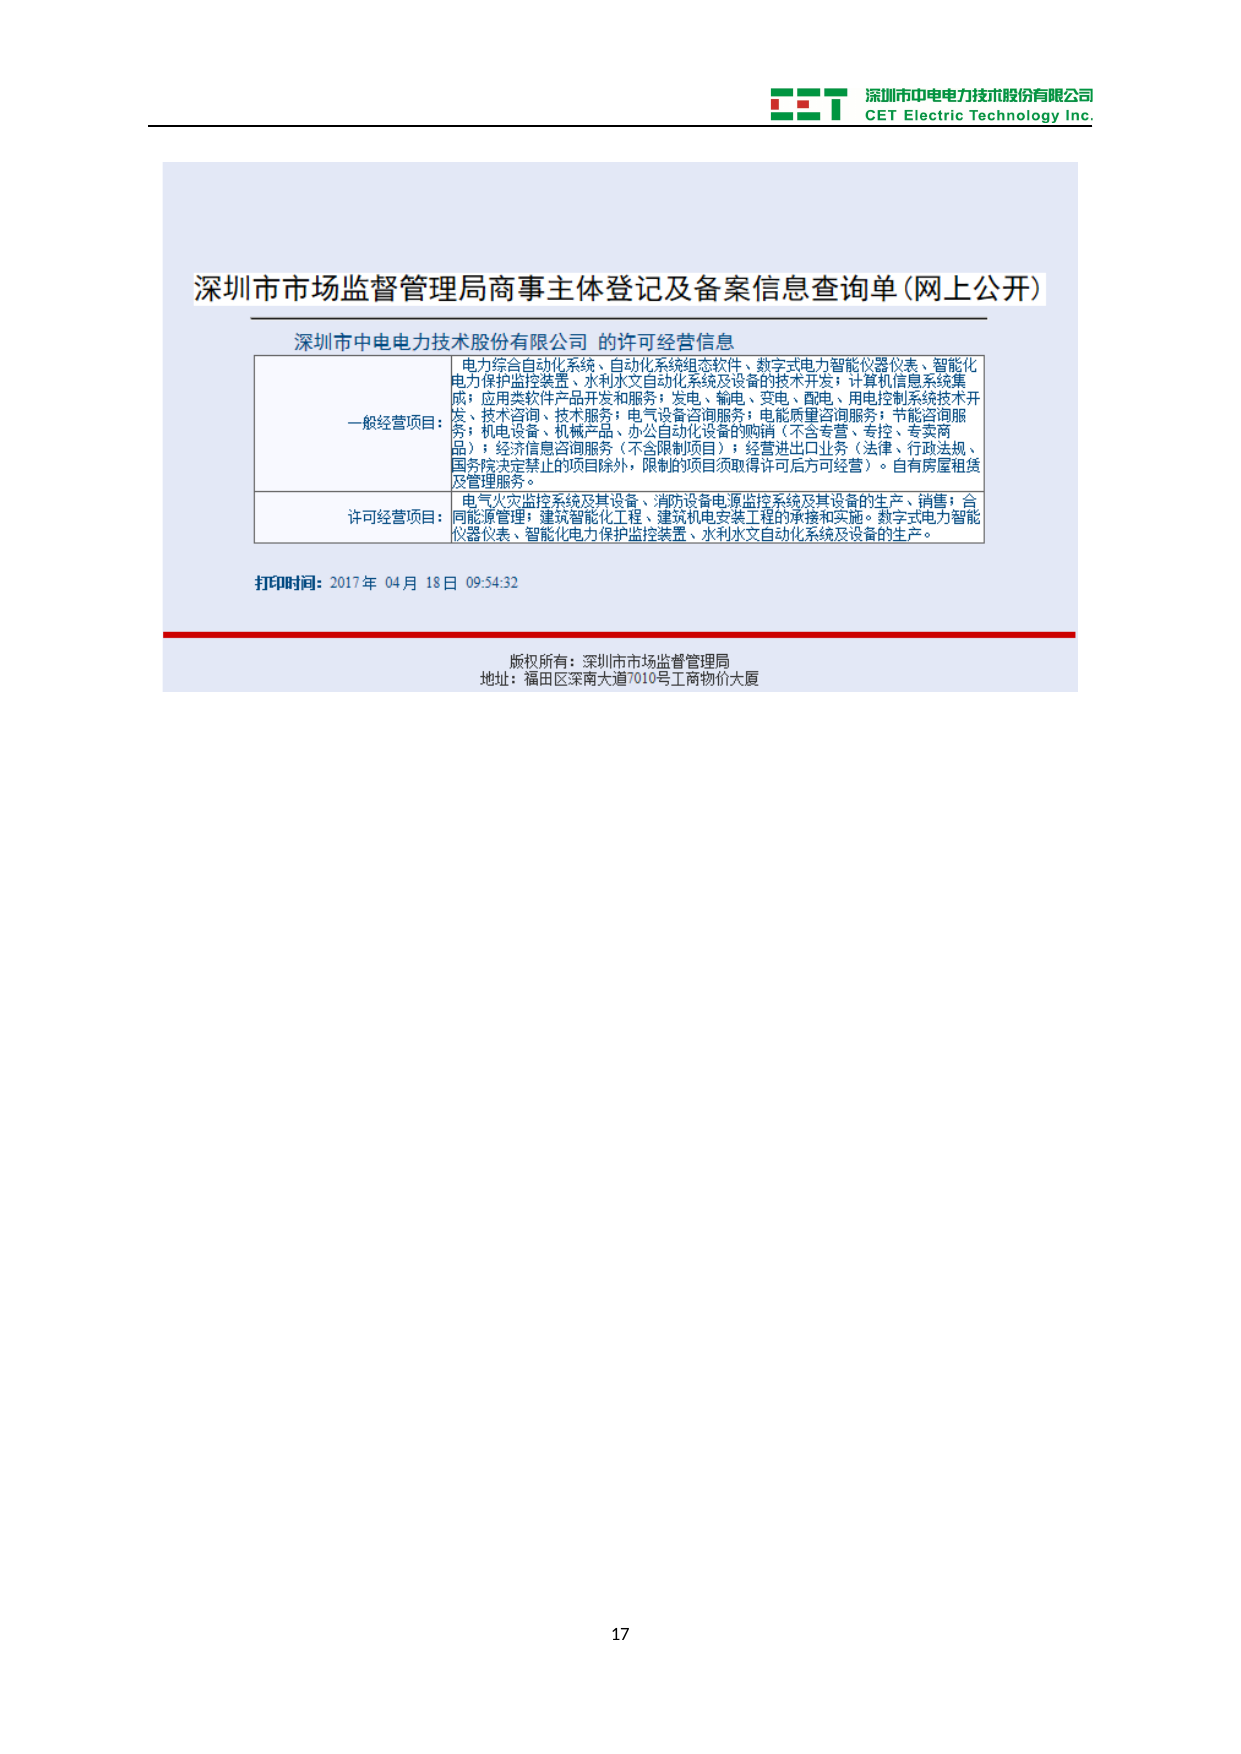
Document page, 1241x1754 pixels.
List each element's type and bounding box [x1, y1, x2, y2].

picture [770, 88, 1093, 123]
picture [162, 162, 1078, 692]
